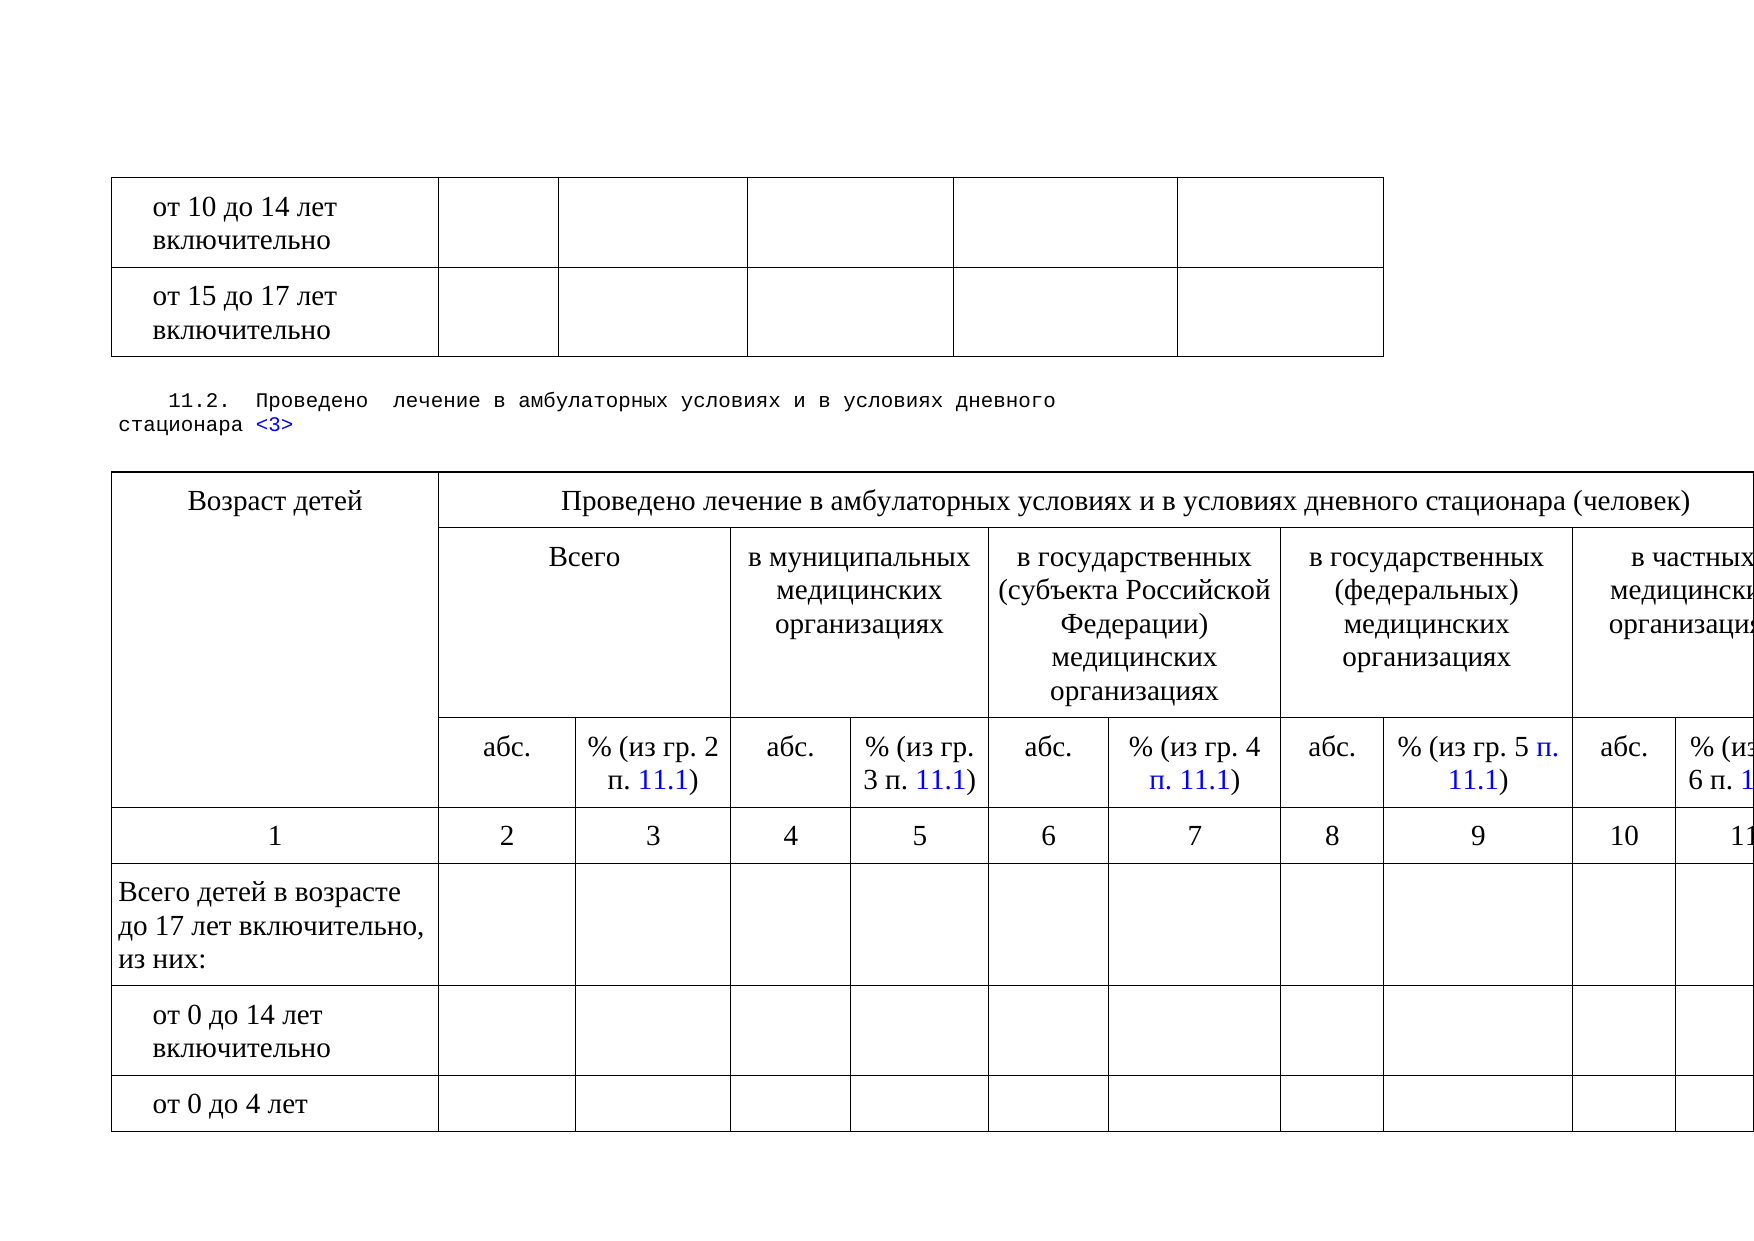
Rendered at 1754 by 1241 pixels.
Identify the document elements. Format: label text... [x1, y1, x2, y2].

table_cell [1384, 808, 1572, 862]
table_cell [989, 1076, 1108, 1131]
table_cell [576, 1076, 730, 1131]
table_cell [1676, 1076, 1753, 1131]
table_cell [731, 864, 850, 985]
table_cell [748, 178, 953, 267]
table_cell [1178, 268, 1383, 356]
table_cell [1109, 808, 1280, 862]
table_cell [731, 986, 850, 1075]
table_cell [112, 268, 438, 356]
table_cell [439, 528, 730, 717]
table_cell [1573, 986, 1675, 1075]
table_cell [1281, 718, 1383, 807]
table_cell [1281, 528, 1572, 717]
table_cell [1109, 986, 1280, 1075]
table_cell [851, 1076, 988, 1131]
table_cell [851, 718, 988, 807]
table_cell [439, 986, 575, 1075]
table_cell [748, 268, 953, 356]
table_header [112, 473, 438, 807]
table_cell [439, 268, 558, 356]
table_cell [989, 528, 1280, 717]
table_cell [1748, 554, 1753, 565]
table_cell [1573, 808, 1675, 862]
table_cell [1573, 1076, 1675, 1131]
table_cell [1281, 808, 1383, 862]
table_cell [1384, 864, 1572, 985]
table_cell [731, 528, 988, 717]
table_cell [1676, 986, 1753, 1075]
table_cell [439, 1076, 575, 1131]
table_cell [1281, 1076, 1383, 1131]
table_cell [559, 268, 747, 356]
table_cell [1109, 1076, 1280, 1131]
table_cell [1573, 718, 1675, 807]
text стационара <3> [118, 414, 1636, 438]
text 11.2. Проведено лечение в амбулаторных условиях и в условиях дневного [118, 391, 1636, 414]
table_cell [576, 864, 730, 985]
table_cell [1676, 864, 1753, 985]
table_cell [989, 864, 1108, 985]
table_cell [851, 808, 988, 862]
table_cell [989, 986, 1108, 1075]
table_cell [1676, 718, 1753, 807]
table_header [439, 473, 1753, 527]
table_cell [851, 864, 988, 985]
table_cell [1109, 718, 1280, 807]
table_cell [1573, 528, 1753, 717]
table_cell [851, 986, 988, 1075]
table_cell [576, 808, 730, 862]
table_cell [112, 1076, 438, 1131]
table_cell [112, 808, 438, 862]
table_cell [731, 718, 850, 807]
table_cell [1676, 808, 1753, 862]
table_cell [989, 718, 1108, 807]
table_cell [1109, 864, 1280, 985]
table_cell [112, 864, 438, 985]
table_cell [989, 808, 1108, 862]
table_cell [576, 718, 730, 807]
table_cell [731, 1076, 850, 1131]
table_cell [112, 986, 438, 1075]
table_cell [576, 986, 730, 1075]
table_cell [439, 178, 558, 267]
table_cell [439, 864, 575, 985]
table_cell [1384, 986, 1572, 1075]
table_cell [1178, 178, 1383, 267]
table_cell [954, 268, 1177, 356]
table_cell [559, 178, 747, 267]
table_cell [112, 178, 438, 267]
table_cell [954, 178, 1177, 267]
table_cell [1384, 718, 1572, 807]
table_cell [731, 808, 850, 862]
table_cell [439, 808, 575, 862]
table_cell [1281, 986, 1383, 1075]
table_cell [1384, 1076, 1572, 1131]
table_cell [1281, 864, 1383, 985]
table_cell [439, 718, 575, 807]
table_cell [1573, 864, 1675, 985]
